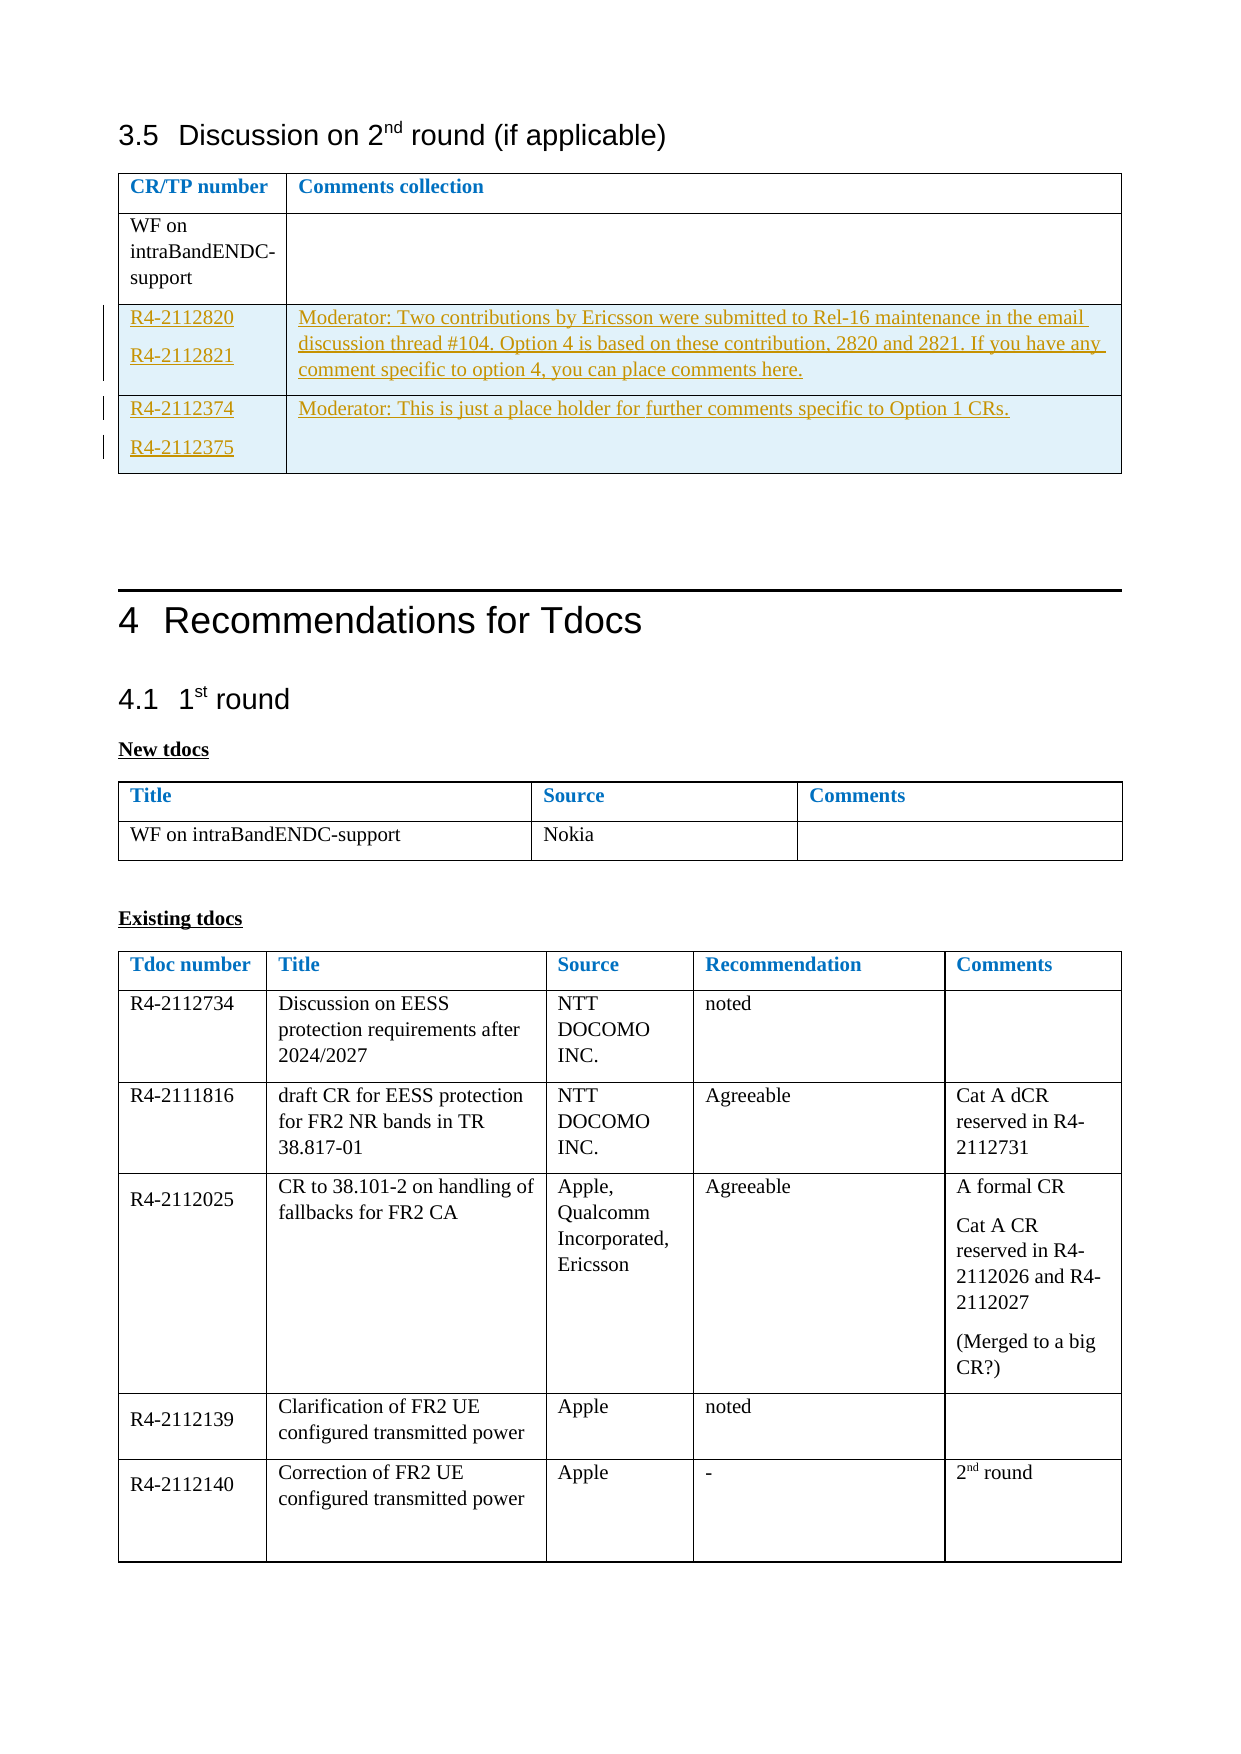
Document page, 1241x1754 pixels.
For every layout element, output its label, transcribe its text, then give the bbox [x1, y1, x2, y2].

table_cell noted [694, 1394, 944, 1458]
table_cell Apple, Qualcomm Incorporated, Ericsson [547, 1174, 693, 1393]
subtitle Recommendations for Tdocs [118, 592, 1122, 641]
table_header Title [119, 783, 531, 821]
table_cell Nokia [532, 822, 797, 860]
table_cell NTT DOCOMO INC. [547, 1083, 693, 1173]
table_cell R4-2112140 [119, 1460, 266, 1561]
table_cell Agreeable [694, 1083, 944, 1173]
table_cell NTT DOCOMO INC. [547, 991, 693, 1082]
text New tdocs [118, 737, 1122, 761]
table_cell WF on intraBandENDC-support [119, 214, 286, 304]
table_cell Apple [547, 1394, 693, 1458]
table_cell draft CR for EESS protection for FR2 NR bands in TR 38.817-01 [267, 1083, 546, 1173]
table_cell R4-2112025 [119, 1174, 266, 1393]
table_cell Clarification of FR2 UE configured transmitted power [267, 1394, 546, 1458]
table_cell Discussion on EESS protection requirements after 2024/2027 [267, 991, 546, 1082]
table_cell Cat A dCR reserved in R4-2112731 [946, 1083, 1121, 1173]
table_header Source [532, 783, 797, 821]
table_header Source [547, 952, 693, 990]
table_cell WF on intraBandENDC-support [119, 822, 531, 860]
table_header Recommendation [694, 952, 944, 990]
table_cell [946, 1394, 1121, 1458]
table_cell - [694, 1460, 944, 1561]
table_header Title [267, 952, 546, 990]
subtitle Discussion on 2nd round (if applicable) [118, 118, 1122, 152]
table_cell R4-2111816 [119, 1083, 266, 1173]
table_header CR/TP number [119, 174, 286, 212]
table_cell [287, 214, 1121, 304]
table_cell [798, 822, 1122, 860]
subtitle 1st round [118, 682, 1122, 715]
table_cell CR to 38.101-2 on handling of fallbacks for FR2 CA [267, 1174, 546, 1393]
table_header Comments [798, 783, 1122, 821]
table_header Comments collection [287, 174, 1121, 212]
table_cell Agreeable [694, 1174, 944, 1393]
table_cell Apple [547, 1460, 693, 1561]
table_cell R4-2112139 [119, 1394, 266, 1458]
table_header Comments [946, 952, 1121, 990]
table_cell R4-2112734 [119, 991, 266, 1082]
table_cell noted [694, 991, 944, 1082]
table_cell A formal CR Cat A CR reserved in R4-2112026 and R4-2112027 (Merged to a big CR?) [946, 1174, 1121, 1393]
table_cell 2nd round [946, 1460, 1121, 1561]
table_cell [267, 1460, 546, 1561]
table_header Tdoc number [119, 952, 266, 990]
text Existing tdocs [118, 906, 1122, 930]
table_cell [946, 991, 1121, 1082]
